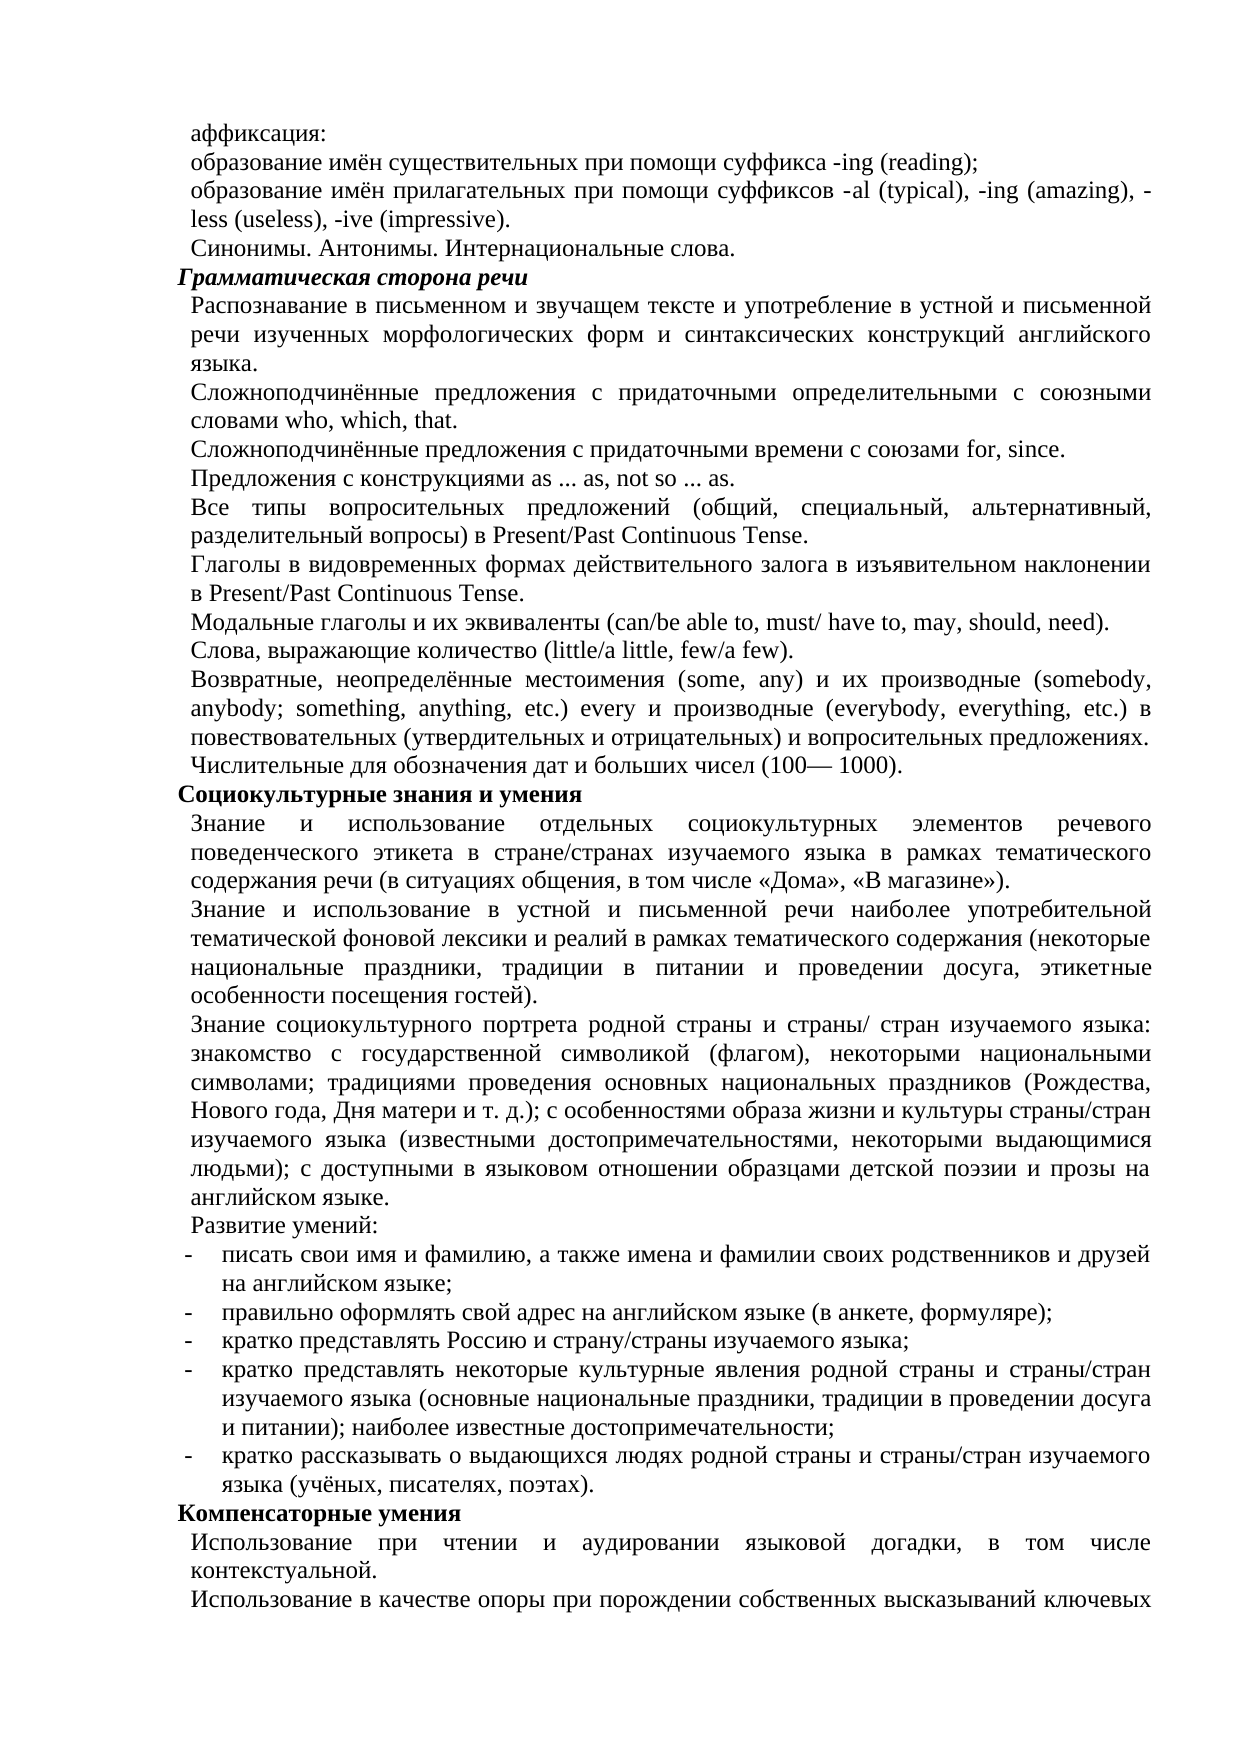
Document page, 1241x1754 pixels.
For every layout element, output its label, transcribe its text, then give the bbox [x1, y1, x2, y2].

text Числительные для обозначения дат и больших чисел (100— 1000). [190, 751, 1152, 779]
text Развитие умений: [190, 1211, 1152, 1239]
text Знание и использование в устной и письменной речи наиболее употребительной тематической фоновой лексики и реалий в рамках тематического содержания (некоторые национальные праздники, традиции в питании и проведении досуга, этикетные особенности посещения гостей). [190, 894, 1152, 1009]
text Сложноподчинённые предложения с придаточными времени с союзами for, since. [190, 434, 1152, 463]
text Все типы вопросительных предложений (общий, специальный, альтернативный, разделительный вопросы) в Present/Past Continuous Tense. [190, 492, 1152, 549]
list писать свои имя и фамилию, а также имена и фамилии своих родственников и друзей на английском языке; [184, 1239, 1152, 1297]
list кратко представлять Россию и страну/страны изучаемого языка; [184, 1326, 1152, 1354]
text Предложения с конструкциями as ... as, not so ... as. [190, 463, 1152, 492]
text Модальные глаголы и их эквиваленты (can/be able to, must/ have to, may, should, need). [190, 607, 1152, 636]
text Грамматическая сторона речи [177, 262, 1152, 291]
text Слова, выражающие количество (little/a little, few/a few). [190, 636, 1152, 664]
text Знание и использование отдельных социокультурных элементов речевого поведенческого этикета в стране/странах изучаемого языка в рамках тематического содержания речи (в ситуациях общения, в том числе «Дома», «В магазине»). [190, 808, 1152, 894]
text Знание социокультурного портрета родной страны и страны/ стран изучаемого языка: знакомство с государственной символикой (флагом), некоторыми национальными символами; традициями проведения основных национальных праздников (Рождества, Нового года, Дня матери и т. д.); с особенностями образа жизни и культуры страны/стран изучаемого языка (известными достопримечательностями, некоторыми выдающимися людьми); с доступными в языковом отношении образцами детской поэзии и прозы на английском языке. [190, 1009, 1152, 1211]
text Использование при чтении и аудировании языковой догадки, в том числе контекстуальной. [190, 1527, 1152, 1584]
text Сложноподчинённые предложения с придаточными определительными с союзными словами who, which, that. [190, 377, 1152, 434]
list кратко рассказывать о выдающихся людях родной страны и страны/стран изучаемого языка (учёных, писателях, поэтах). [184, 1441, 1152, 1498]
text образование имён прилагательных при помощи суффиксов -al (typical), -ing (amazing), -less (useless), -ive (impressive). [190, 176, 1152, 233]
text аффиксация: [190, 118, 1152, 147]
list правильно оформлять свой адрес на английском языке (в анкете, формуляре); [184, 1297, 1152, 1326]
text Синонимы. Антонимы. Интернациональные слова. [190, 233, 1152, 262]
text Компенсаторные умения [177, 1498, 1152, 1527]
text Глаголы в видовременных формах действительного залога в изъявительном наклонении в Present/Past Continuous Tense. [190, 549, 1152, 607]
text Распознавание в письменном и звучащем тексте и употребление в устной и письменной речи изученных морфологических форм и синтаксических конструкций английского языка. [190, 291, 1152, 377]
list кратко представлять некоторые культурные явления родной страны и страны/стран изучаемого языка (основные национальные праздники, традиции в проведении досуга и питании); наиболее известные достопримечательности; [184, 1354, 1152, 1441]
text Социокультурные знания и умения [177, 779, 1152, 808]
text Возвратные, неопределённые местоимения (some, any) и их производные (somebody, anybody; something, anything, etc.) every и производные (everybody, everything, etc.) в повествовательных (утвердительных и отрицательных) и вопросительных предложениях. [190, 664, 1152, 751]
text образование имён существительных при помощи суффикса -ing (reading); [190, 147, 1152, 176]
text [190, 1584, 1152, 1613]
